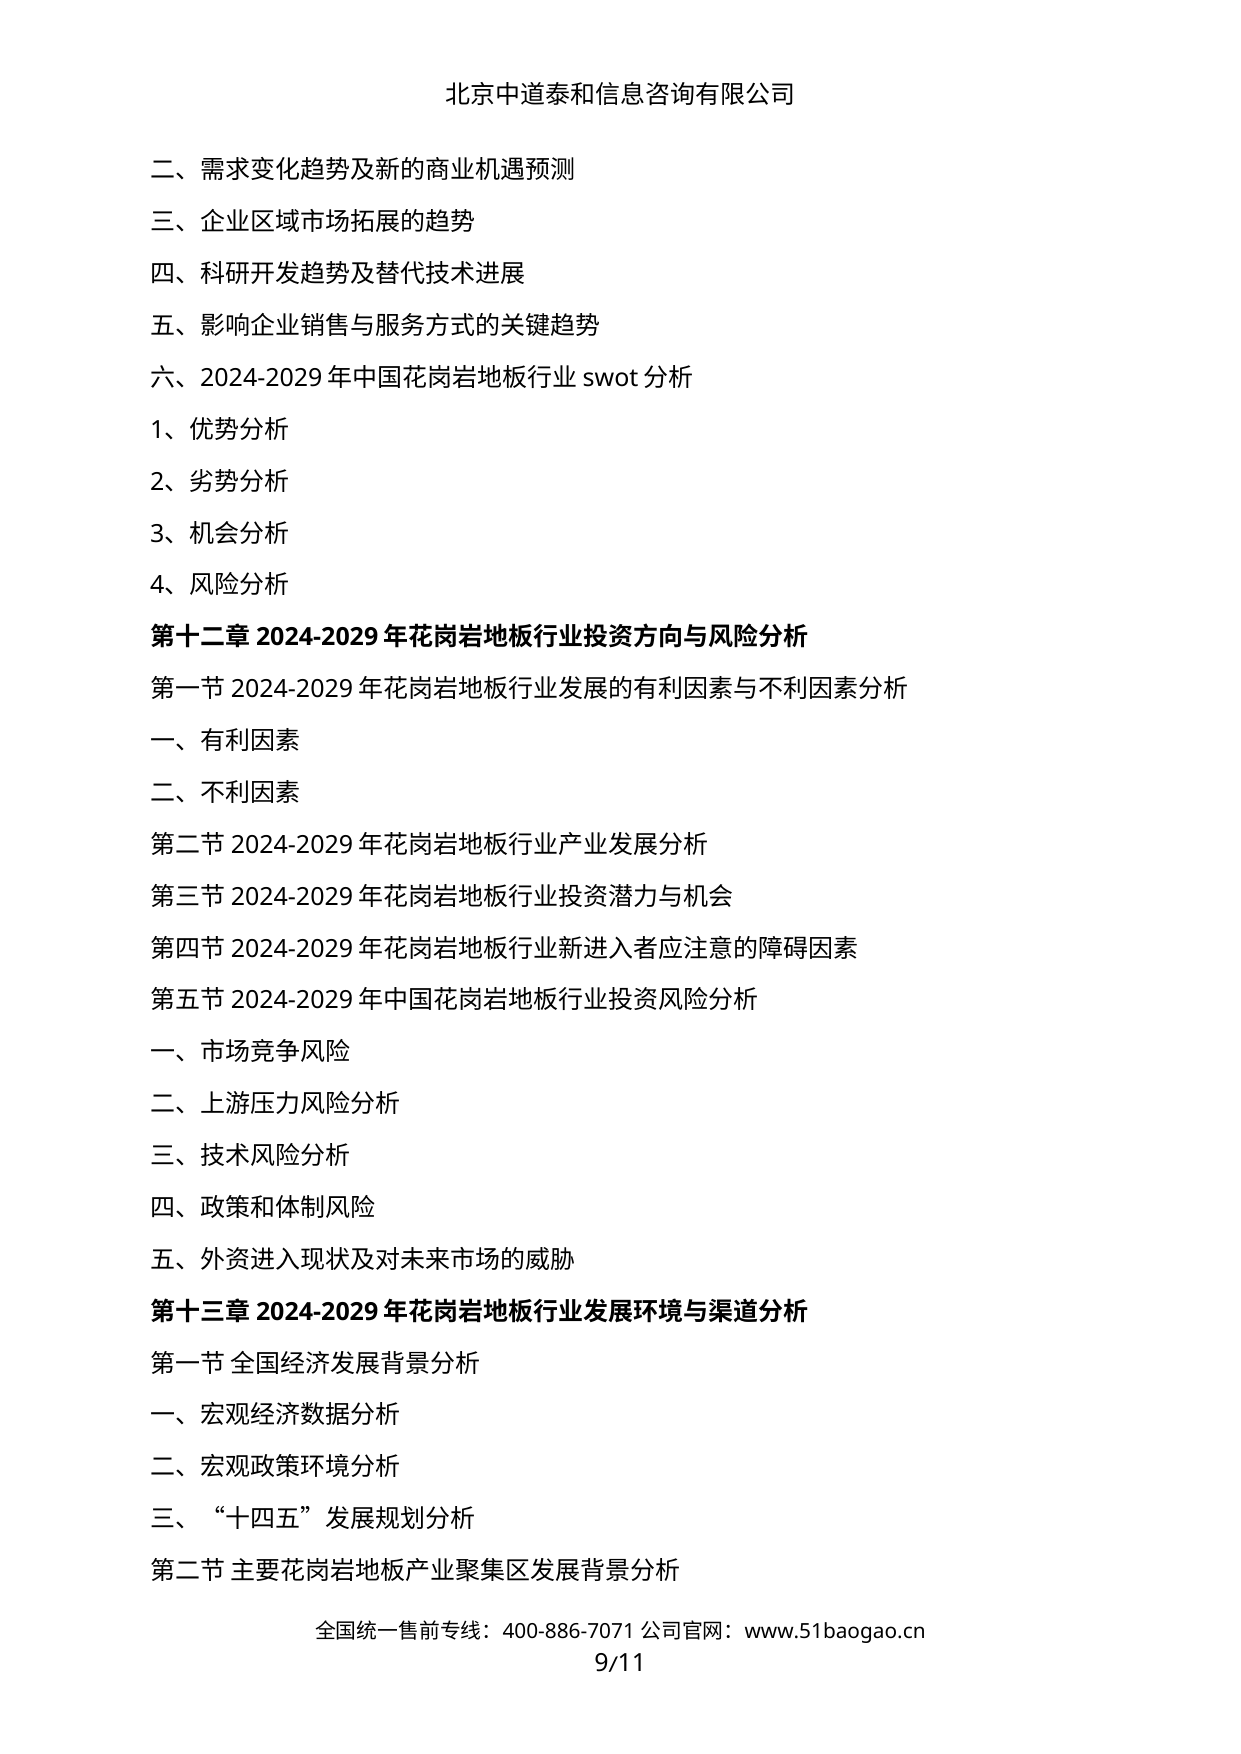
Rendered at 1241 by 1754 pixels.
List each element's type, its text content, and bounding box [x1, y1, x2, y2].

text 2、劣势分析 [150, 461, 1090, 497]
text 四、政策和体制风险 [150, 1187, 1090, 1224]
text 第二节 2024-2029年花岗岩地板行业产业发展分析 [150, 824, 1090, 861]
text 五、影响企业销售与服务方式的关键趋势 [150, 306, 1090, 342]
text 第十二章 2024-2029年花岗岩地板行业投资方向与风险分析 [150, 617, 1090, 653]
text 4、风险分析 [150, 565, 1090, 601]
text 二、不利因素 [150, 772, 1090, 809]
text 六、2024-2029年中国花岗岩地板行业swot分析 [150, 357, 1090, 394]
text 3、机会分析 [150, 513, 1090, 549]
text 五、外资进入现状及对未来市场的威胁 [150, 1239, 1090, 1276]
text 一、市场竞争风险 [150, 1032, 1090, 1068]
text 一、宏观经济数据分析 [150, 1395, 1090, 1431]
text 第五节 2024-2029年中国花岗岩地板行业投资风险分析 [150, 980, 1090, 1016]
text 第四节 2024-2029年花岗岩地板行业新进入者应注意的障碍因素 [150, 928, 1090, 964]
text 1、优势分析 [150, 409, 1090, 446]
text 三、技术风险分析 [150, 1136, 1090, 1172]
text 三、企业区域市场拓展的趋势 [150, 202, 1090, 238]
text 四、科研开发趋势及替代技术进展 [150, 254, 1090, 290]
text 一、有利因素 [150, 721, 1090, 757]
text 三、“十四五”发展规划分析 [150, 1499, 1090, 1535]
text 第三节 2024-2029年花岗岩地板行业投资潜力与机会 [150, 876, 1090, 912]
text 第二节 主要花岗岩地板产业聚集区发展背景分析 [150, 1551, 1090, 1587]
text 二、宏观政策环境分析 [150, 1447, 1090, 1483]
text 第一节 2024-2029年花岗岩地板行业发展的有利因素与不利因素分析 [150, 669, 1090, 705]
text 二、上游压力风险分析 [150, 1084, 1090, 1120]
text 第一节 全国经济发展背景分析 [150, 1343, 1090, 1379]
text 二、需求变化趋势及新的商业机遇预测 [150, 150, 1090, 186]
text 第十三章 2024-2029年花岗岩地板行业发展环境与渠道分析 [150, 1291, 1090, 1327]
